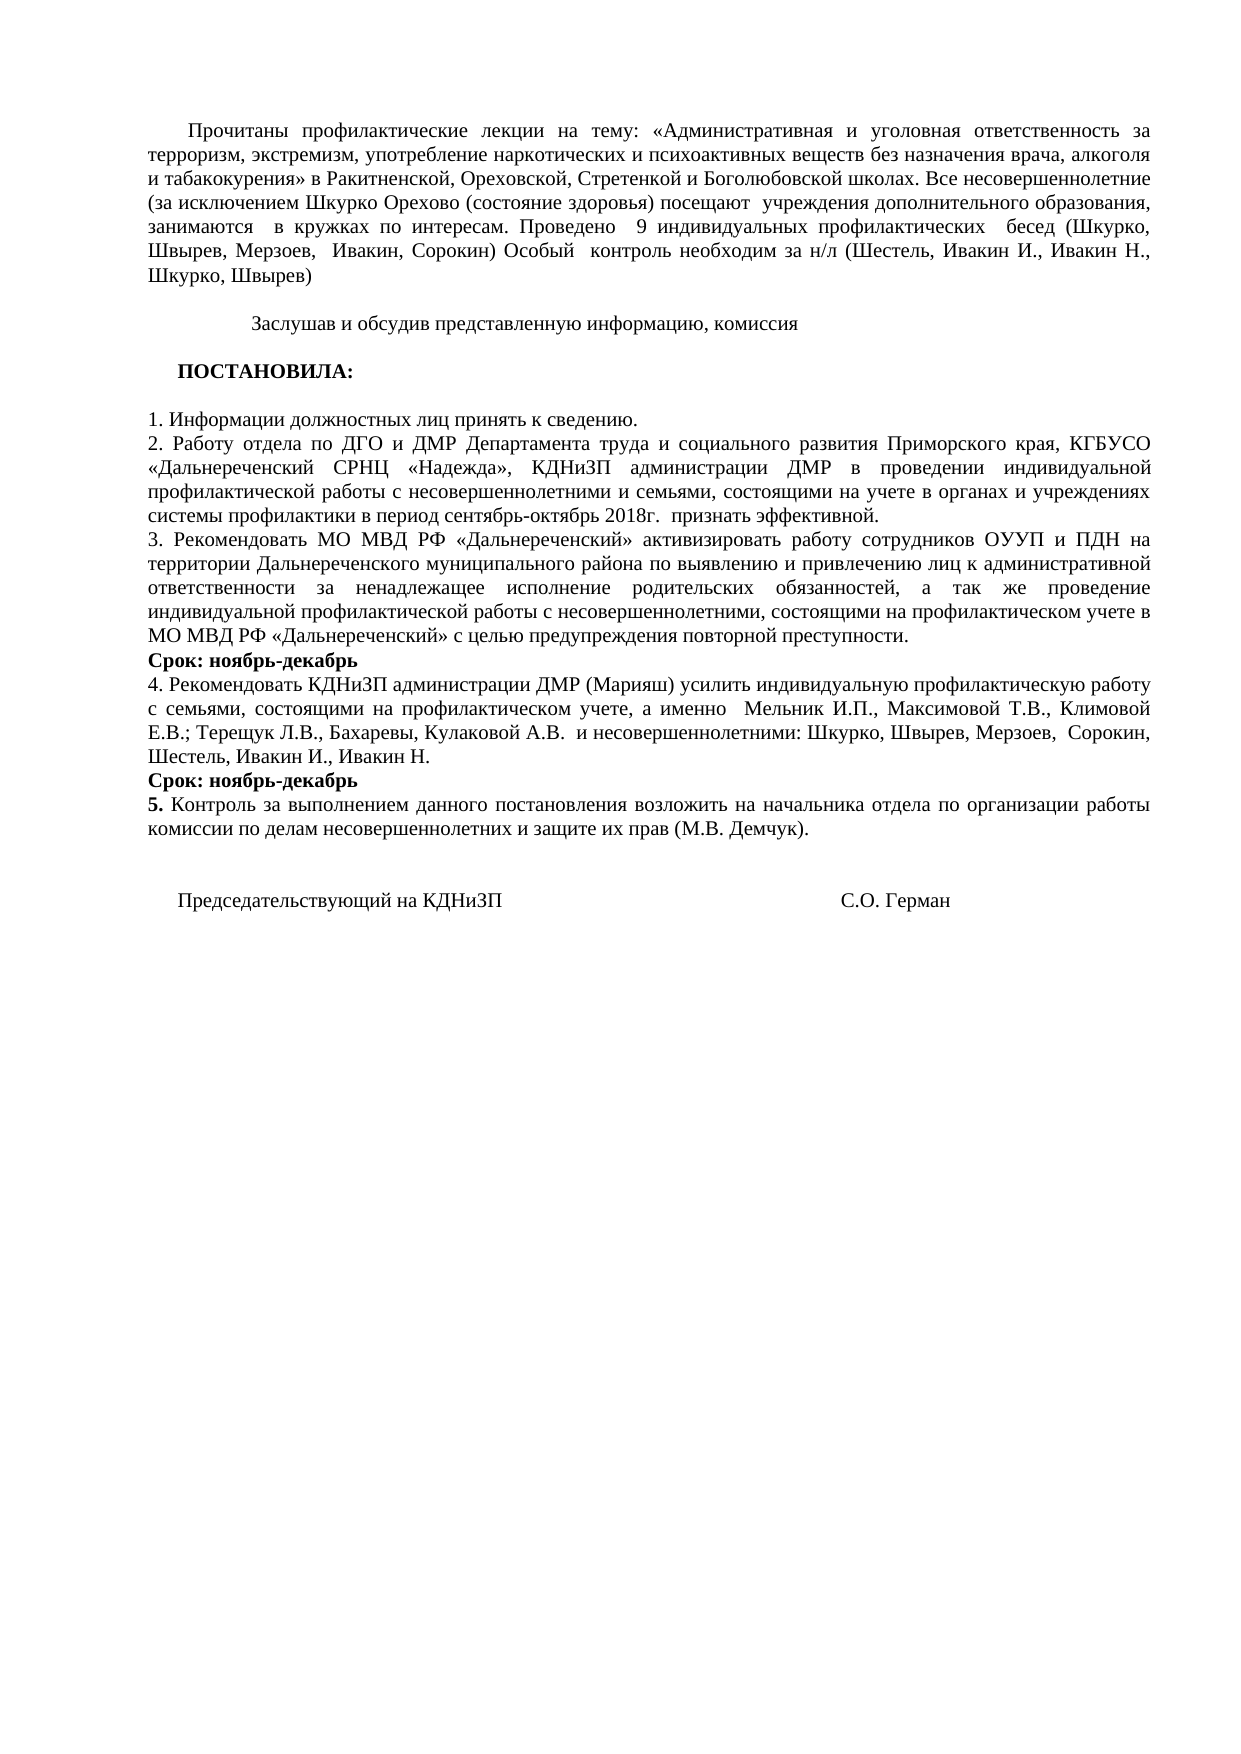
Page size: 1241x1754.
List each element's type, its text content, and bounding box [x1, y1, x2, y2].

text Прочитаны профилактические лекции на тему: «Административная и уголовная ответственность за терроризм, экстремизм, употребление наркотических и психоактивных веществ без назначения врача, алкоголя и табакокурения» в Ракитненской, Ореховской, Стретенкой и Боголюбовской школах. Все несовершеннолетние (за исключением Шкурко Орехово (состояние здоровья) посещают учреждения дополнительного образования, занимаются в кружках по интересам. Проведено 9 индивидуальных профилактических бесед (Шкурко, Швырев, Мерзоев, Ивакин, Сорокин) Особый контроль необходим за н/л (Шестель, Ивакин И., Ивакин Н., Шкурко, Швырев) [148, 118, 1152, 287]
text 5. Контроль за выполнением данного постановления возложить на начальника отдела по организации работы комиссии по делам несовершеннолетних и защите их прав (М.В. Демчук). [148, 792, 1152, 840]
text 4. Рекомендовать КДНиЗП администрации ДМР (Марияш) усилить индивидуальную профилактическую работу с семьями, состоящими на профилактическом учете, а именно Мельник И.П., Максимовой Т.В., Климовой Е.В.; Терещук Л.В., Бахаревы, Кулаковой А.В. и несовершеннолетними: Шкурко, Швырев, Мерзоев, Сорокин, Шестель, Ивакин И., Ивакин Н. [148, 672, 1152, 768]
text ПОСТАНОВИЛА: [177, 359, 1152, 383]
text 2. Работу отдела по ДГО и ДМР Департамента труда и социального развития Приморского края, КГБУСО «Дальнереченский СРНЦ «Надежда», КДНиЗП администрации ДМР в проведении индивидуальной профилактической работы с несовершеннолетними и семьями, состоящими на учете в органах и учреждениях системы профилактики в период сентябрь-октябрь 2018г. признать эффективной. [148, 431, 1152, 527]
text Срок: ноябрь-декабрь [148, 647, 1152, 672]
text Председательствующий на КДНиЗП С.О. Герман [177, 888, 1152, 912]
text Срок: ноябрь-декабрь [148, 768, 1152, 792]
text Заслушав и обсудив представленную информацию, комиссия [222, 311, 1152, 335]
text 3. Рекомендовать МО МВД РФ «Дальнереченский» активизировать работу сотрудников ОУУП и ПДН на территории Дальнереченского муниципального района по выявлению и привлечению лиц к административной ответственности за ненадлежащее исполнение родительских обязанностей, а так же проведение индивидуальной профилактической работы с несовершеннолетними, состоящими на профилактическом учете в МО МВД РФ «Дальнереченский» с целью предупреждения повторной преступности. [148, 527, 1152, 647]
text 1. Информации должностных лиц принять к сведению. [148, 407, 1152, 431]
